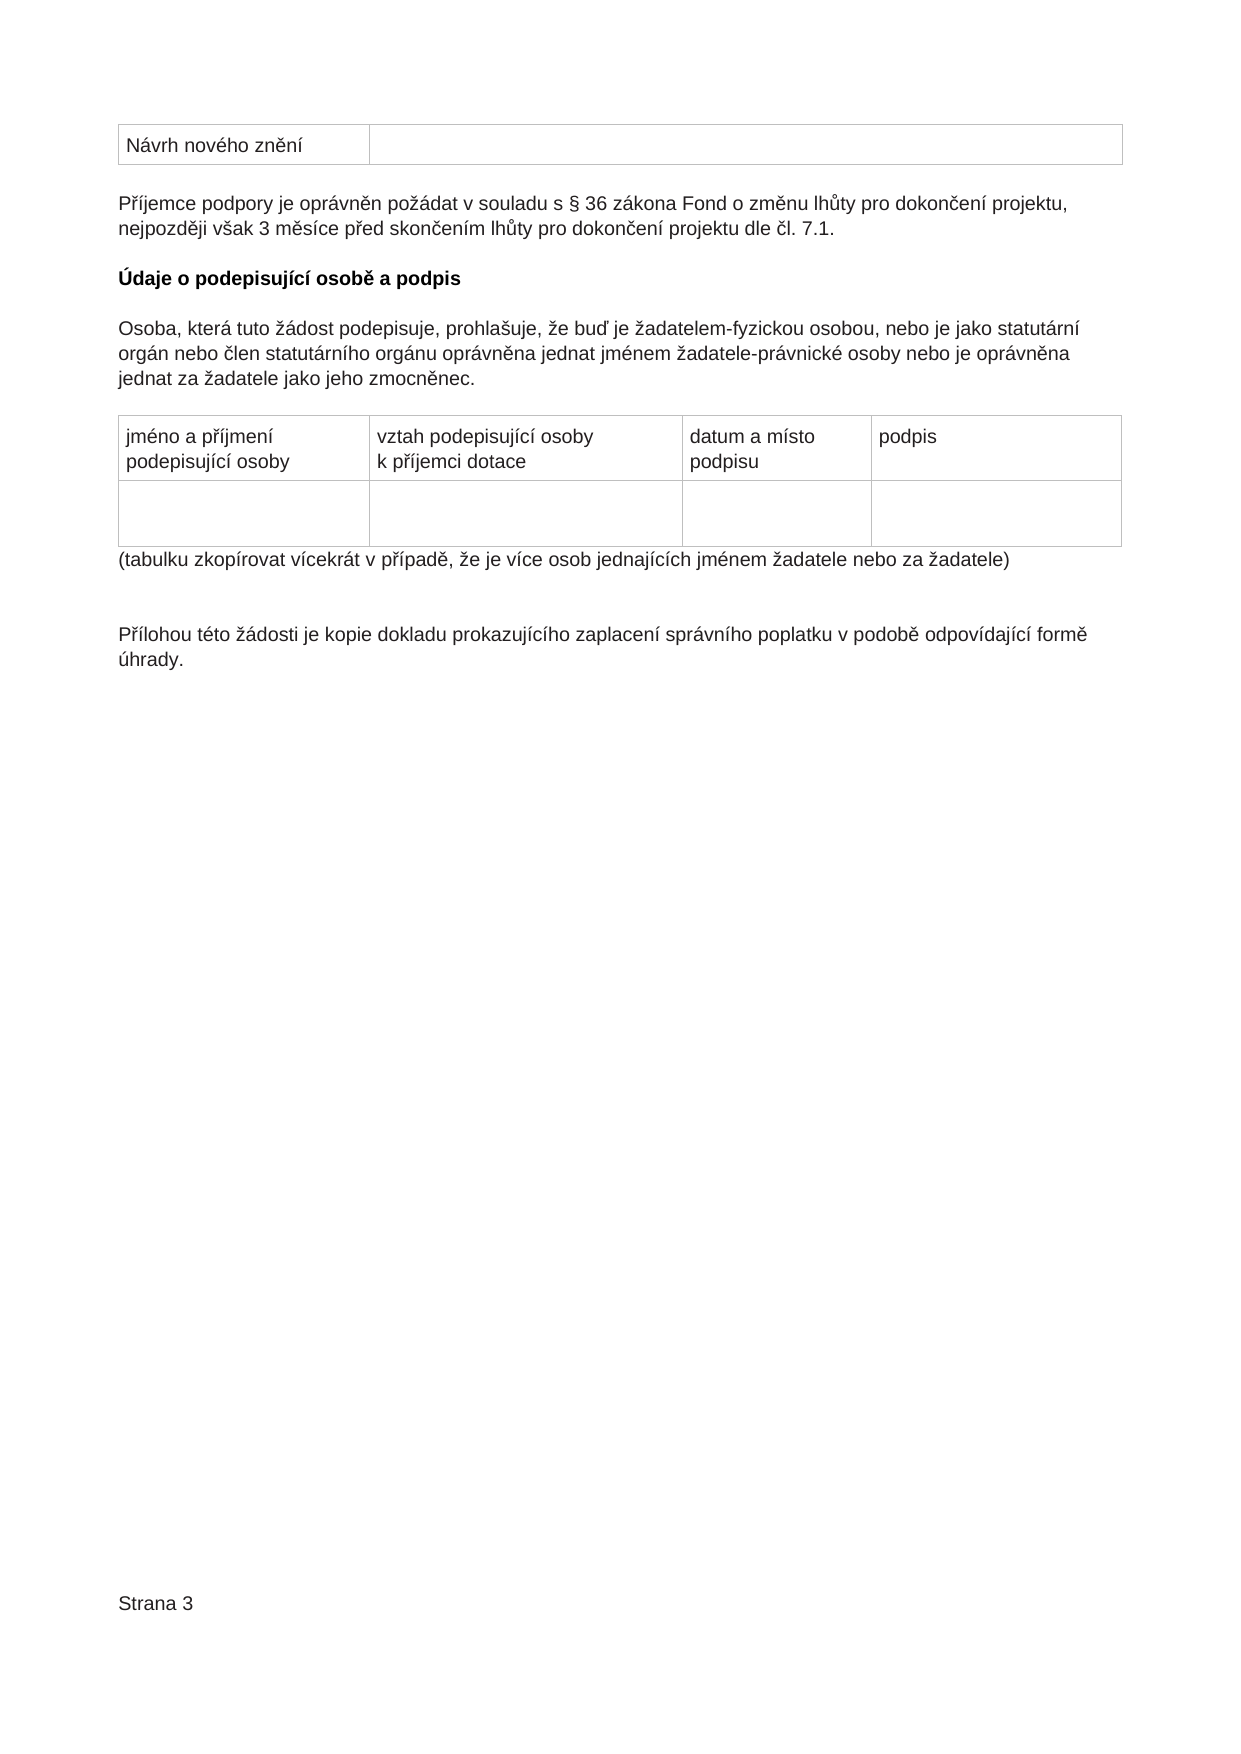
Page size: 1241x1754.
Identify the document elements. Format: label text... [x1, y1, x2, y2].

table_cell [872, 481, 1121, 546]
table_cell [119, 481, 369, 546]
table_cell [683, 481, 871, 546]
table_cell [370, 125, 1122, 164]
text Osoba, která tuto žádost podepisuje, prohlašuje, že buď je žadatelem-fyzickou osobou, nebo je jako statutární orgán nebo člen statutárního orgánu oprávněna jednat jménem žadatele-právnické osoby nebo je oprávněna jednat za žadatele jako jeho zmocněnec. [118, 315, 1122, 390]
table_cell Návrh nového znění [119, 125, 369, 164]
table_cell [370, 481, 682, 546]
subtitle Údaje o podepisující osobě a podpis [118, 265, 1122, 290]
text Příjemce podpory je oprávněn požádat v souladu s § 36 zákona Fond o změnu lhůty pro dokončení projektu, nejpozději však 3 měsíce před skončením lhůty pro dokončení projektu dle čl. 7.1. [118, 190, 1122, 240]
table_header jméno a příjmení podepisující osoby [119, 416, 369, 480]
text (tabulku zkopírovat vícekrát v případě, že je více osob jednajících jménem žadatele nebo za žadatele) [118, 547, 1122, 572]
table_header podpis [872, 416, 1121, 480]
table_header datum a místo podpisu [683, 416, 871, 480]
text Přílohou této žádosti je kopie dokladu prokazujícího zaplacení správního poplatku v podobě odpovídající formě úhrady. [118, 622, 1122, 672]
table_header vztah podepisující osoby k příjemci dotace [370, 416, 682, 480]
